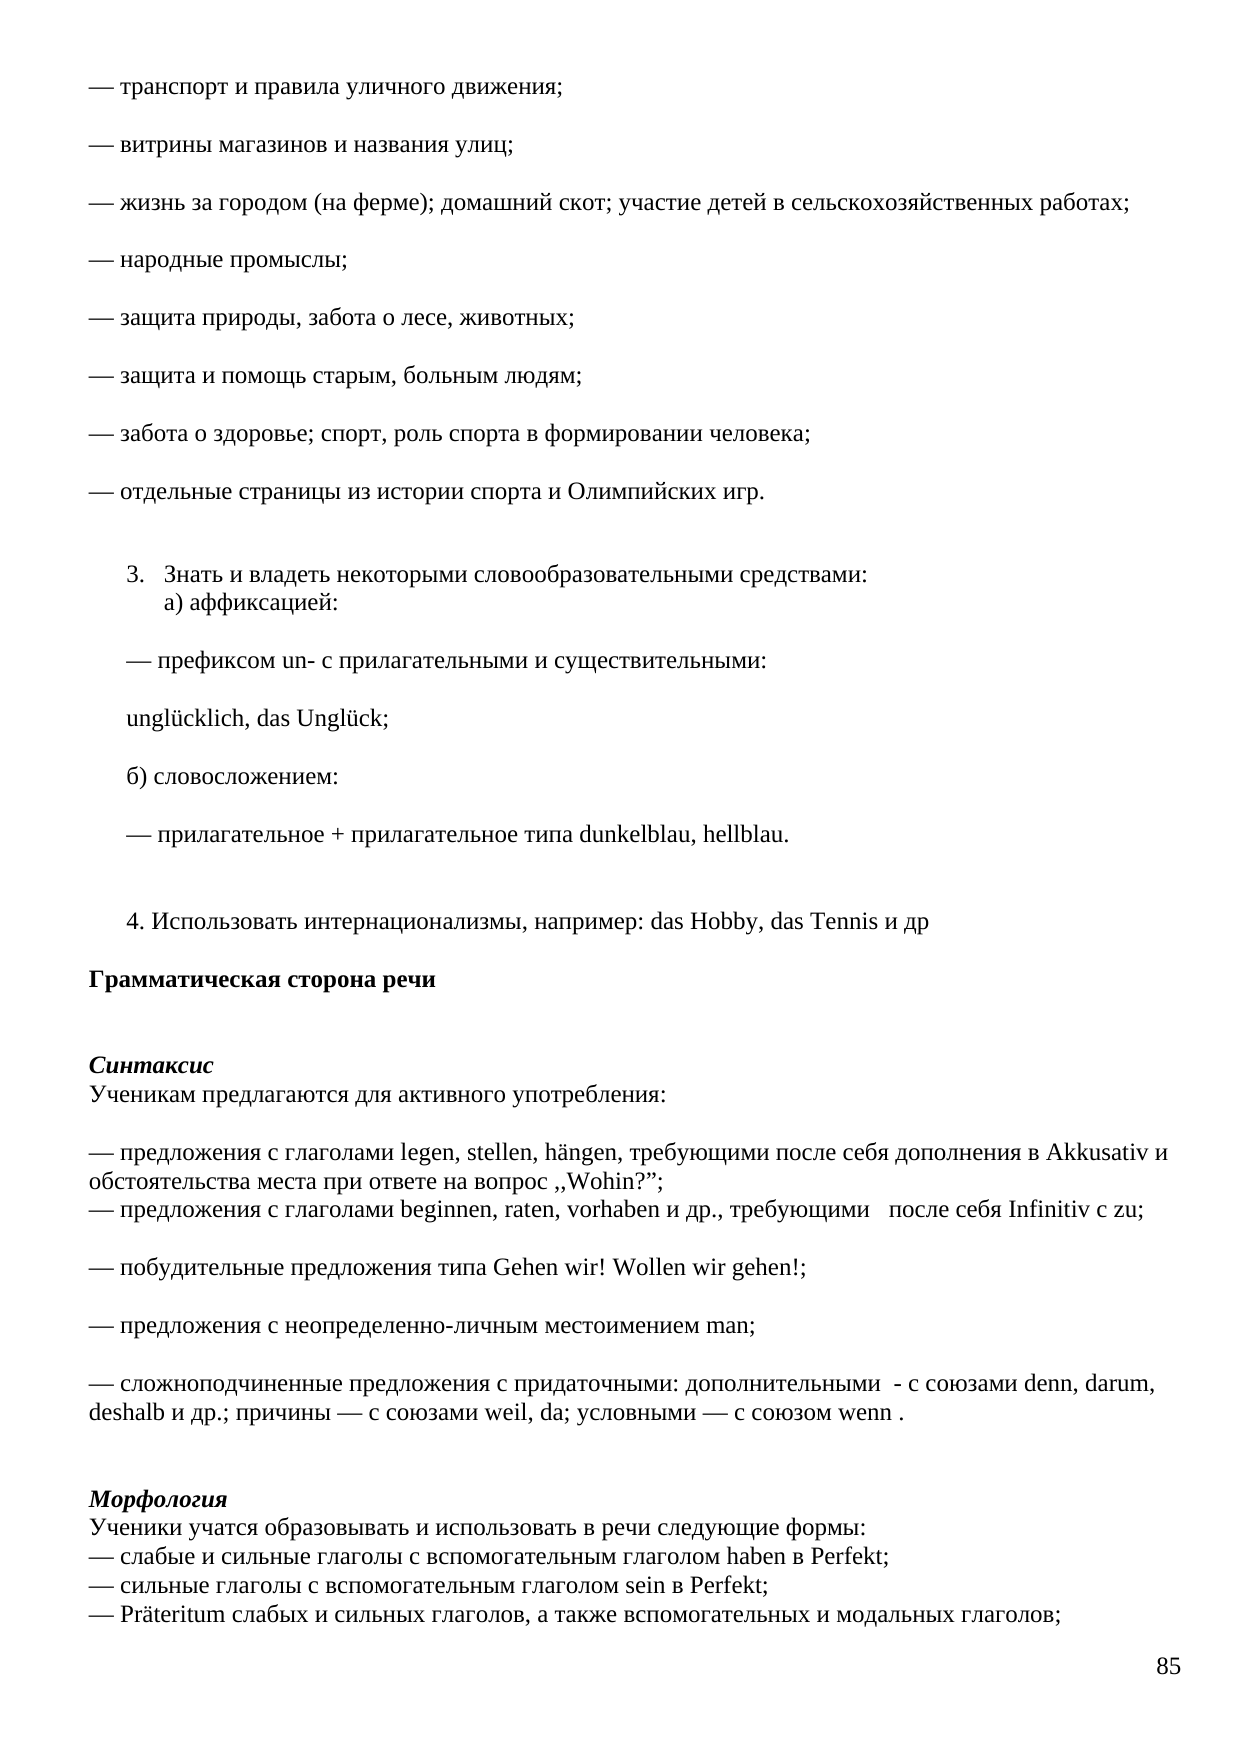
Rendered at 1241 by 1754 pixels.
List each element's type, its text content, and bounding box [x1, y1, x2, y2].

text — транспорт и правила уличного движения; [89, 71, 1181, 99]
text 4. Использовать интернационализмы, например: das Hobby, das Tennis и др [126, 906, 1181, 934]
text Морфология Ученики учатся образовывать и использовать в речи следующие формы: — слабые и сильные глаголы с вспомогательным глаголом haben в Perfekt; — сильные глаголы с вспомогательным глаголом sein в Perfekt; — Präteritum слабых и сильных глаголов, а также вспомогательных и модальных глаголов; [89, 1455, 1181, 1627]
text — защита природы, забота о лесе, животных; [89, 302, 1181, 331]
text — предложения с неопределенно-личным местоимением man; [89, 1310, 1181, 1339]
text — отдельные страницы из истории спорта и Олимпийских игр. [89, 476, 1181, 534]
text unglücklich, das Unglück; [126, 703, 1181, 732]
text Грамматическая сторона речи [89, 964, 1181, 1021]
text — народные промыслы; [89, 244, 1181, 273]
text Синтаксис Ученикам предлагаются для активного употребления: [89, 1050, 1181, 1108]
text — побудительные предложения типа Gehen wir! Wollen wir gehen!; [89, 1252, 1181, 1281]
text — прилагательное + прилагательное типа dunkelblau, hellblau. [126, 819, 1181, 877]
text — забота о здоровье; спорт, роль спорта в формировании человека; [89, 418, 1181, 447]
text — сложноподчиненные предложения с придаточными: дополнительными - с союзами denn, darum, deshalb и др.; причины — с союзами weil, da; условными — с союзом wenn . [89, 1368, 1181, 1426]
text б) словосложением: [126, 761, 1181, 790]
text — витрины магазинов и названия улиц; [89, 129, 1181, 157]
text — жизнь за городом (на ферме); домашний скот; участие детей в сельскохозяйственных работах; [89, 187, 1181, 215]
text — префиксом un- с прилагательными и существительными: [126, 645, 1181, 674]
list Знать и владеть некоторыми словообразовательными средствами: а) аффиксацией: [126, 559, 1181, 616]
text — защита и помощь старым, больным людям; [89, 360, 1181, 389]
text — предложения с глаголами legen, stellen, hängen, требующими после себя дополнения в Аkkusativ и обстоятельства места при ответе на вопрос ,,Wohin?”; — предложения с глаголами beginnen, raten, vorhaben и др., требующими после себя Infinitiv с zu; [89, 1137, 1181, 1223]
